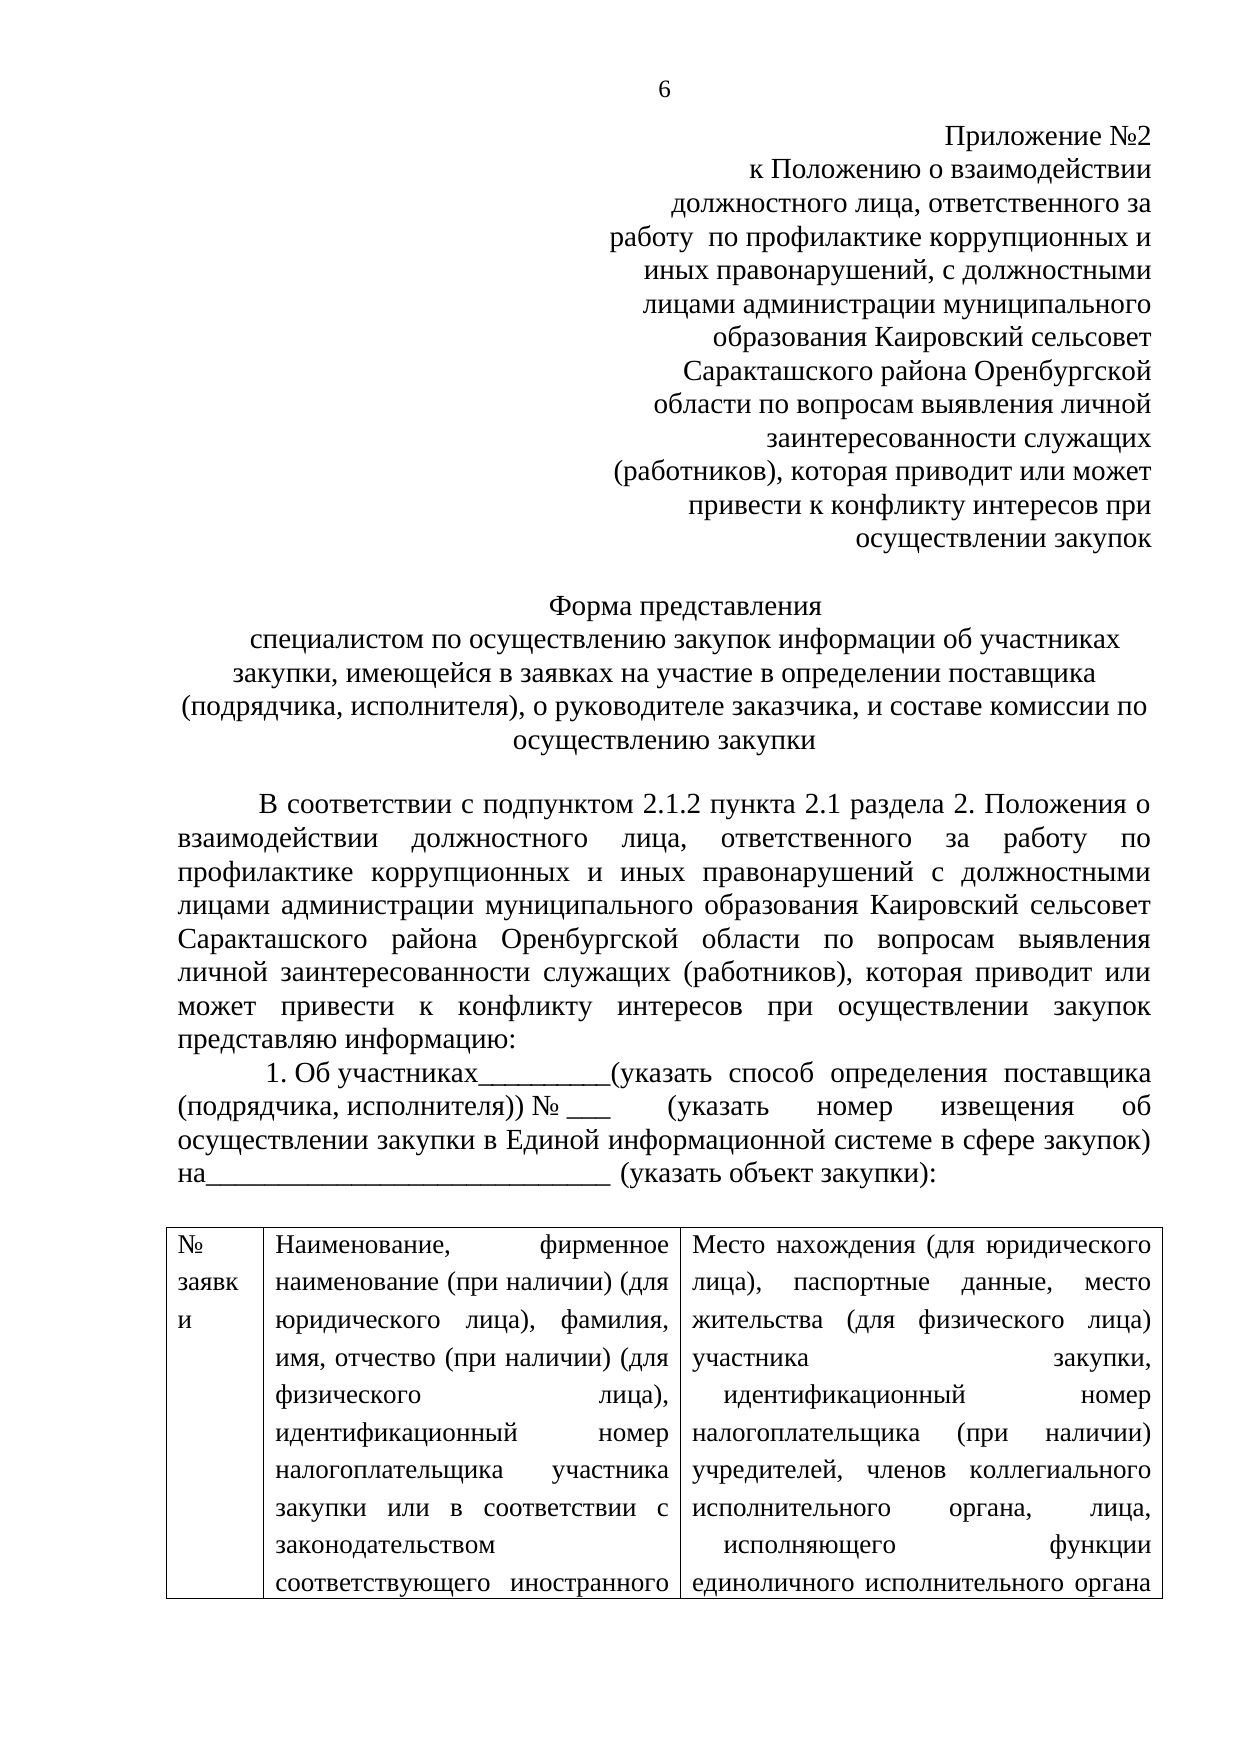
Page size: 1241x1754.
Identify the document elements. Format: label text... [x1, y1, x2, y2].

text В соответствии с подпунктом 2.1.2 пункта 2.1 раздела 2. Положения о взаимодействии должностного лица, ответственного за работу по профилактике коррупционных и иных правонарушений с должностными лицами администрации муниципального образования Каировский сельсовет Саракташского района Оренбургской области по вопросам выявления личной заинтересованности служащих (работников), которая приводит или может привести к конфликту интересов при осуществлении закупок представляю информацию: [177, 787, 1152, 1055]
table_header № заявки [167, 1228, 263, 1597]
text Приложение №2 [590, 118, 1152, 152]
text 1. Об участниках (указать способ определения поставщика (подрядчика, исполнителя)) № (указать номер извещения об осуществлении закупки в Единой информационной системе в сфере закупок) на_________ (указать объект закупки): [177, 1055, 1152, 1189]
text Форма представления [177, 588, 1152, 621]
text специалистом по осуществлению закупок информации об участниках закупки, имеющейся в заявках на участие в определении поставщика (подрядчика, исполнителя), о руководителе заказчика, и составе комиссии по осуществлению закупки [177, 621, 1152, 755]
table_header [681, 1228, 1162, 1597]
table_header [264, 1228, 680, 1597]
text к Положению о взаимодействии должностного лица, ответственного за работу по профилактике коррупционных и иных правонарушений, с должностными лицами администрации муниципального образования Каировский сельсовет Саракташского района Оренбургской области по вопросам выявления личной заинтересованности служащих (работников), которая приводит или может привести к конфликту интересов при осуществлении закупок [590, 152, 1152, 554]
